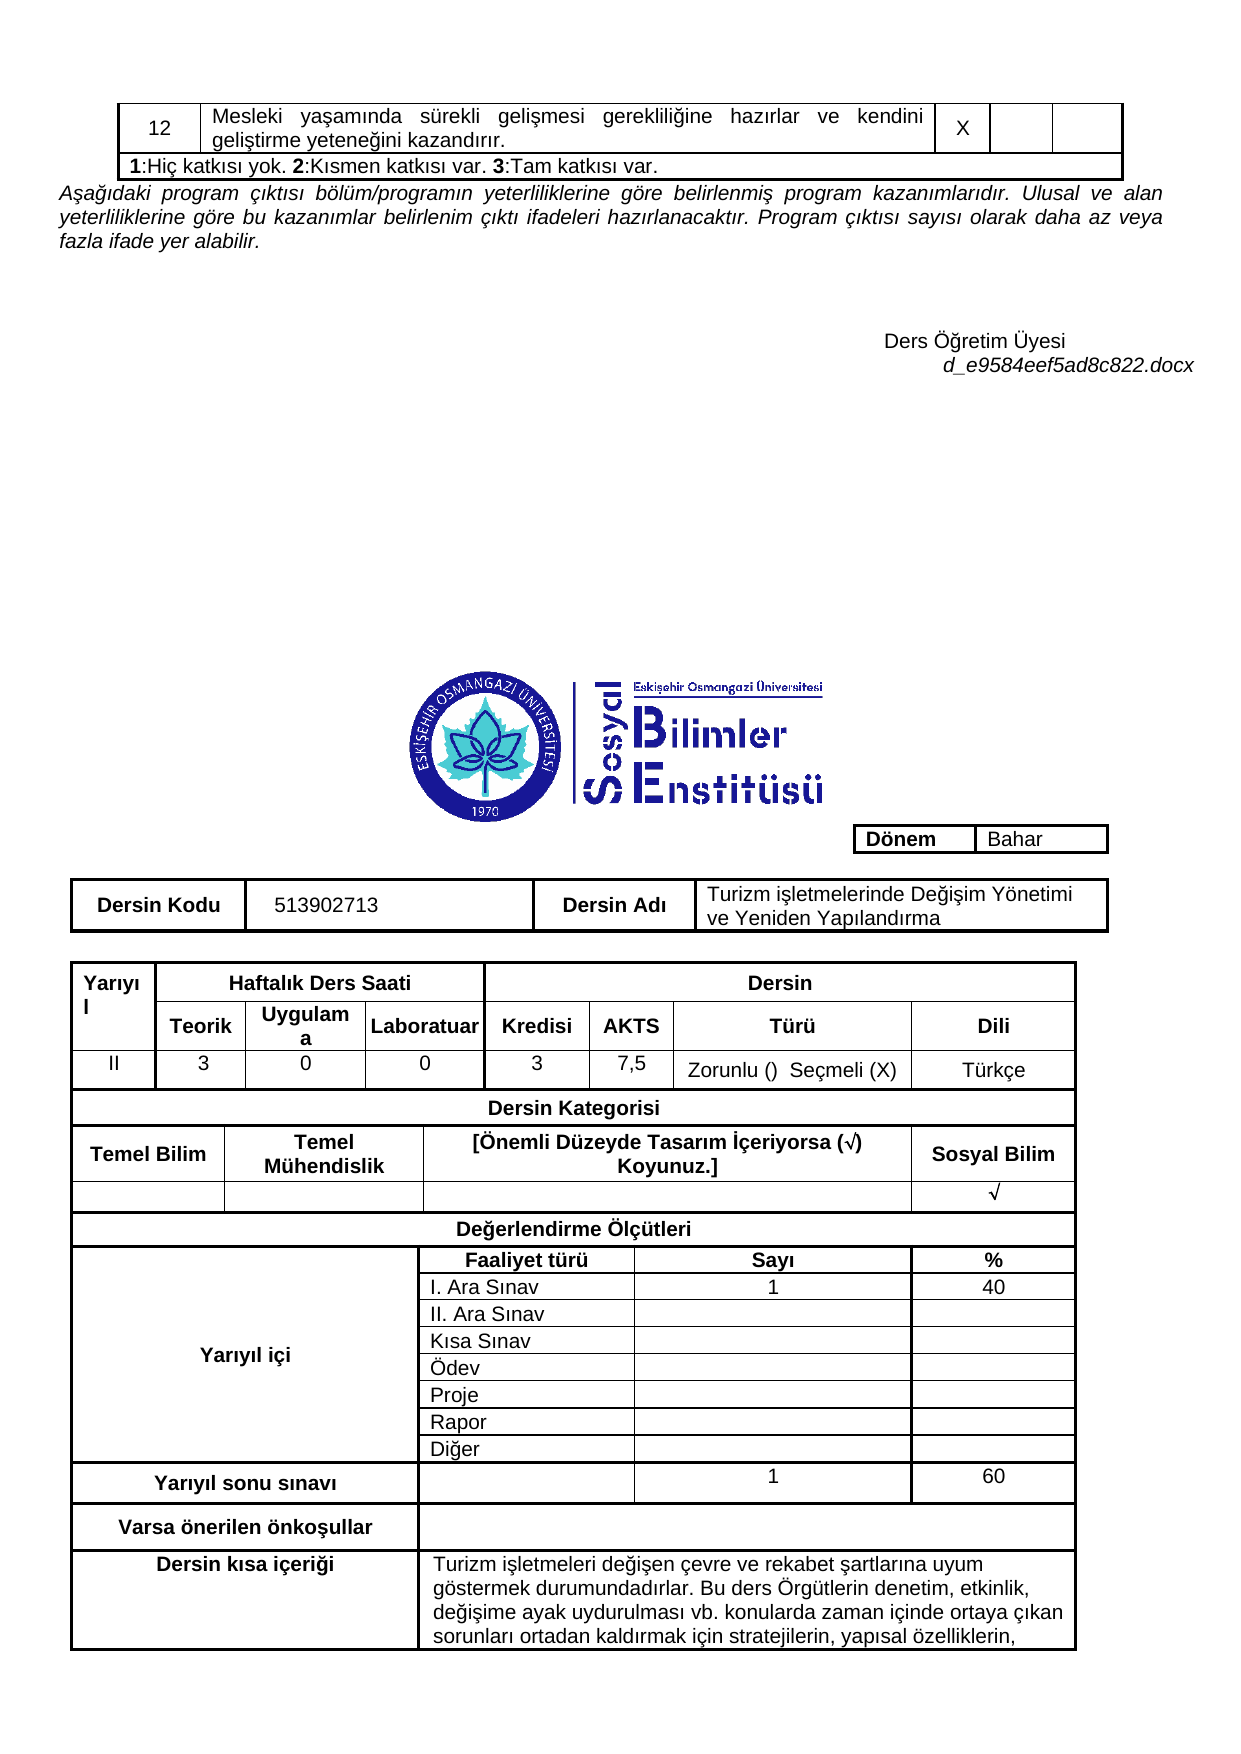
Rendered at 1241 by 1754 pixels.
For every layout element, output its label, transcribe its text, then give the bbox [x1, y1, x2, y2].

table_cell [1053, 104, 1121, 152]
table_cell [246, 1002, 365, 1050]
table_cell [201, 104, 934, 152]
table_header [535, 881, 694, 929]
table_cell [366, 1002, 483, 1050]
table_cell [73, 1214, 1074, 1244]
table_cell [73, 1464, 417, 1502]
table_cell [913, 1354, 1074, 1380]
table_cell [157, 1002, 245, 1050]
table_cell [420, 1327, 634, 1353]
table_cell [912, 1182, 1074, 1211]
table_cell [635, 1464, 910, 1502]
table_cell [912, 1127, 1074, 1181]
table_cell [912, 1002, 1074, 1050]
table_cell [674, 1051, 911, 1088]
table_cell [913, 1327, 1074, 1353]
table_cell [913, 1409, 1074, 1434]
text Ders Öğretim Üyesi [177, 329, 1066, 353]
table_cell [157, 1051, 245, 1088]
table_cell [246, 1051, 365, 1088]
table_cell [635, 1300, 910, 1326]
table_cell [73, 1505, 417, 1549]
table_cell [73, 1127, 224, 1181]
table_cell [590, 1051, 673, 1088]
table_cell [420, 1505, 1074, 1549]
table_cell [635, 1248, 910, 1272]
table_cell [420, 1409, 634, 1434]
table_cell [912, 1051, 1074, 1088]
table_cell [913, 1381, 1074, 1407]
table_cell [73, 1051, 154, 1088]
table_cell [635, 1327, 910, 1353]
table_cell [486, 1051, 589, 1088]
picture [407, 664, 833, 824]
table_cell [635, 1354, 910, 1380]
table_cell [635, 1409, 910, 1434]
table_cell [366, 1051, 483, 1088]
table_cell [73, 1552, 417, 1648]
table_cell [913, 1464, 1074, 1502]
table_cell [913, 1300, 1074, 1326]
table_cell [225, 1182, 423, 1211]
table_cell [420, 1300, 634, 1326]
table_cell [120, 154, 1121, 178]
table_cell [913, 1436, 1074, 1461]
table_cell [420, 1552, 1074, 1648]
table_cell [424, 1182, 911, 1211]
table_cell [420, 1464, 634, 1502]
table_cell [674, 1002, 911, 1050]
text Aşağıdaki program çıktısı bölüm/programın yeterliliklerine göre belirlenmiş program kazanımlarıdır. Ulusal ve alan yeterliliklerine göre bu kazanımlar belirlenim çıktı ifadeleri hazırlanacaktır. Program çıktısı sayısı olarak daha az veya fazla ifade yer alabilir. [59, 181, 1166, 253]
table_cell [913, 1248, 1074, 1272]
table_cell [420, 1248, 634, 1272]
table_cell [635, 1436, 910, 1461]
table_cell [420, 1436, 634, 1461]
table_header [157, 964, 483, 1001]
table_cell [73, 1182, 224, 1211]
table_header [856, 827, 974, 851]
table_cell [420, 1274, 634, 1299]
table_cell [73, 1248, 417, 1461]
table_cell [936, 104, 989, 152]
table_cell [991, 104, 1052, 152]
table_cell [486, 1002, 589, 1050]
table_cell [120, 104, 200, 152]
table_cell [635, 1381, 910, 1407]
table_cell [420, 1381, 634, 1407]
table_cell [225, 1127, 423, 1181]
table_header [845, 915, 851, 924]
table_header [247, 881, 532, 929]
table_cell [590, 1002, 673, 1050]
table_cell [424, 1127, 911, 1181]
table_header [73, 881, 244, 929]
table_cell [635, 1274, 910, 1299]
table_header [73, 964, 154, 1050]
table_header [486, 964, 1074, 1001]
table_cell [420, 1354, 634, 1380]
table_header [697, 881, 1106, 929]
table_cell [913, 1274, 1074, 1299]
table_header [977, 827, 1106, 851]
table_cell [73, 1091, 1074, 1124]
text SBE-OU-01 [177, 353, 1196, 377]
